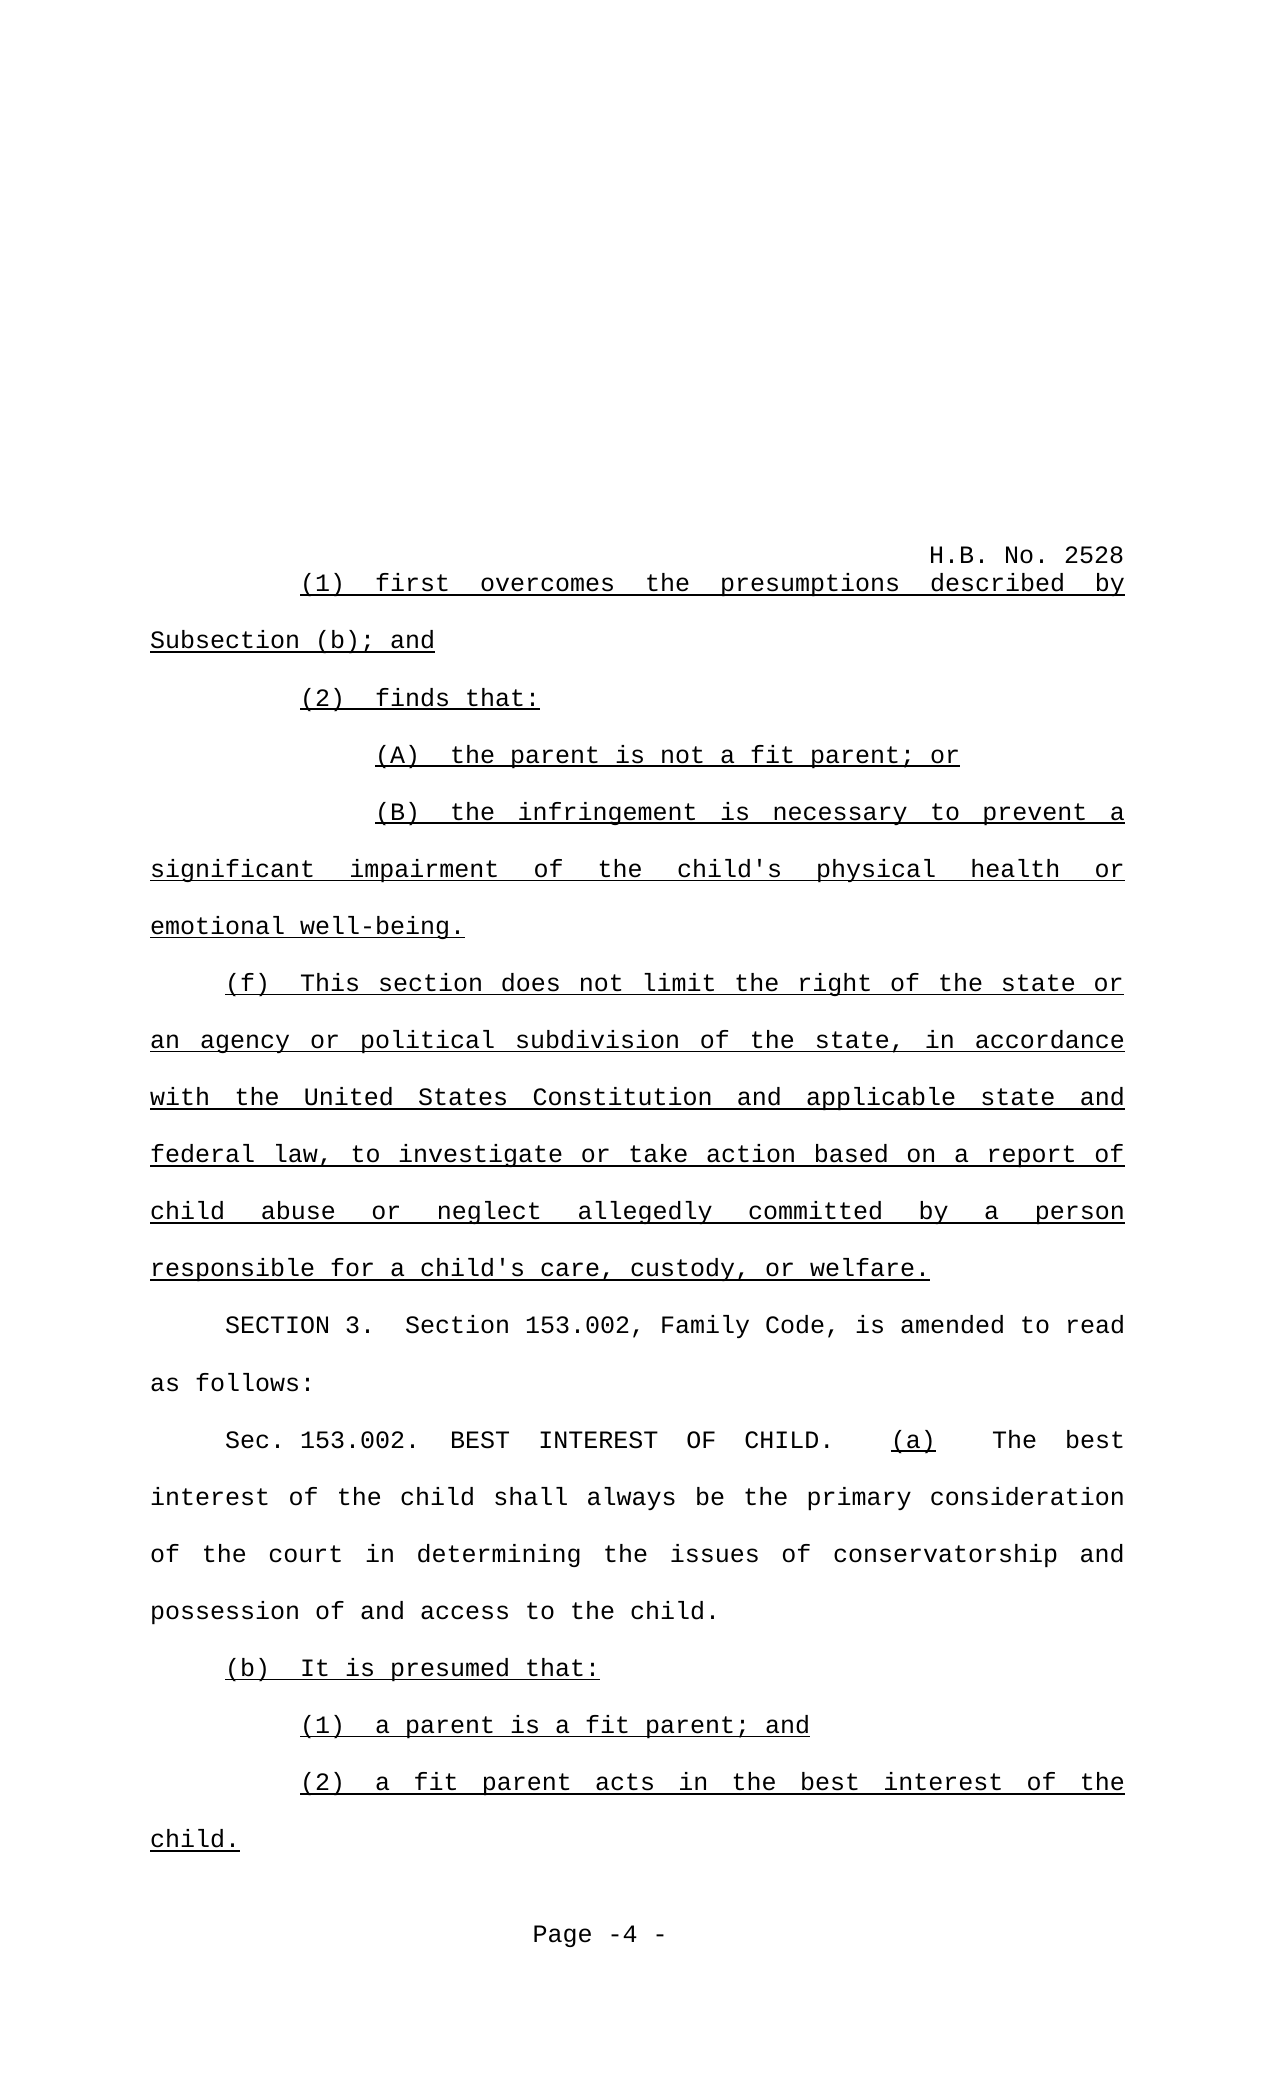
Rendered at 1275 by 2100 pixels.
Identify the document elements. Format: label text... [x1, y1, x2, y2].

text (f) This section does not limit the right of the state or an agency or political subdivision of the state, in accordance with the United States Constitution and applicable state and federal law, to investigate or take action based on a report of child abuse or neglect allegedly committed by a person responsible for a child's care, custody, or welfare. [150, 970, 1125, 1051]
text Sec. 153.002. BEST INTEREST OF CHILD. (a) The best interest of the child shall always be the primary consideration of the court in determining the issues of conservatorship and possession of and access to the child. [150, 1427, 1125, 1627]
text (1) a parent is a fit parent; and [150, 1712, 1125, 1741]
text SECTION 3. Section 153.002, Family Code, is amended to read as follows: [150, 1313, 1125, 1398]
text (b) It is presumed that: [150, 1655, 1125, 1684]
text (2) finds that: [150, 685, 1125, 713]
text (A) the parent is not a fit parent; or [150, 742, 1125, 771]
text (1) first overcomes the presumptions described by Subsection (b); and [150, 571, 1125, 656]
text (f) This section does not limit the right of the state or an agency or political subdivision of the state, in accordance with the United States Constitution and applicable state and federal law, to investigate or take action based on a report of child abuse or neglect allegedly committed by a person responsible for a child's care, custody, or welfare. [150, 1224, 1125, 1284]
text (f) This section does not limit the right of the state or an agency or political subdivision of the state, in accordance with the United States Constitution and applicable state and federal law, to investigate or take action based on a report of child abuse or neglect allegedly committed by a person responsible for a child's care, custody, or welfare. [150, 1110, 1125, 1165]
text (B) the infringement is necessary to prevent a significant impairment of the child's physical health or emotional well-being. [150, 881, 1125, 942]
text (f) This section does not limit the right of the state or an agency or political subdivision of the state, in accordance with the United States Constitution and applicable state and federal law, to investigate or take action based on a report of child abuse or neglect allegedly committed by a person responsible for a child's care, custody, or welfare. [150, 1167, 1125, 1222]
text (2) a fit parent acts in the best interest of the child. [150, 1769, 1125, 1855]
text (B) the infringement is necessary to prevent a significant impairment of the child's physical health or emotional well-being. [150, 799, 1125, 880]
text (f) This section does not limit the right of the state or an agency or political subdivision of the state, in accordance with the United States Constitution and applicable state and federal law, to investigate or take action based on a report of child abuse or neglect allegedly committed by a person responsible for a child's care, custody, or welfare. [150, 1052, 1125, 1108]
